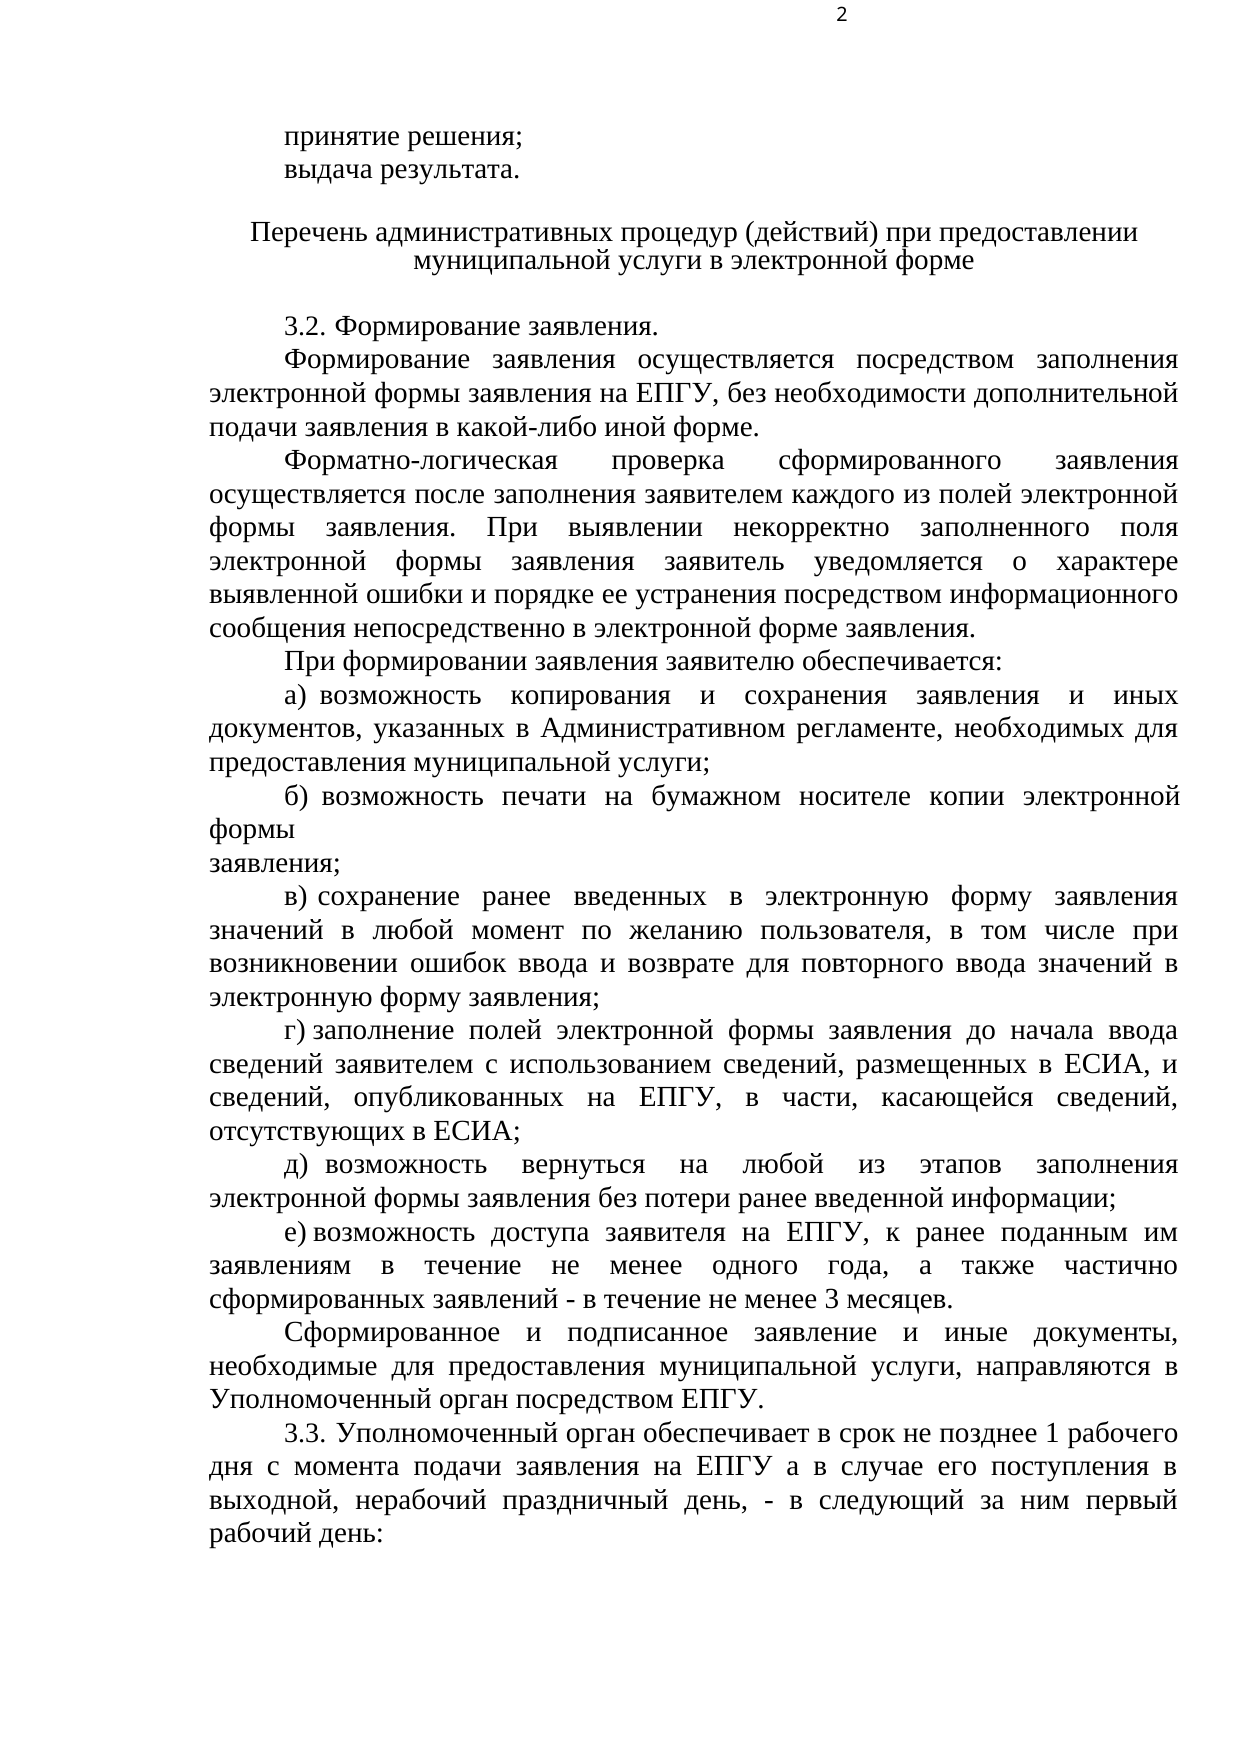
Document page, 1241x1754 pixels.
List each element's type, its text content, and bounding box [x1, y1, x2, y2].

text выдача результата. [209, 152, 1181, 185]
text При формировании заявления заявителю обеспечивается: [209, 644, 1181, 677]
text Сформированное и подписанное заявление и иные документы, необходимые для предоставления муниципальной услуги, направляются в Уполномоченный орган посредством ЕПГУ. [209, 1315, 1179, 1415]
text Перечень административных процедур (действий) при предоставлении муниципальной услуги в электронной форме [207, 219, 1181, 275]
text д) возможность вернуться на любой из этапов заполнения электронной формы заявления без потери ранее введенной информации; [209, 1147, 1179, 1214]
text а) возможность копирования и сохранения заявления и иных документов, указанных в Административном регламенте, необходимых для предоставления муниципальной услуги; [209, 677, 1179, 778]
text заявления; [209, 845, 1181, 879]
text в) сохранение ранее введенных в электронную форму заявления значений в любой момент по желанию пользователя, в том числе при возникновении ошибок ввода и возврате для повторного ввода значений в электронную форму заявления; [209, 879, 1179, 1013]
text принятие решения; [209, 118, 1181, 152]
list Формирование заявления. [209, 308, 1181, 342]
text Форматно-логическая проверка сформированного заявления осуществляется после заполнения заявителем каждого из полей электронной формы заявления. При выявлении некорректно заполненного поля электронной формы заявления заявитель уведомляется о характере выявленной ошибки и порядке ее устранения посредством информационного сообщения непосредственно в электронной форме заявления. [209, 443, 1179, 644]
text е) возможность доступа заявителя на ЕПГУ, к ранее поданным им заявлениям в течение не менее одного года, а также частично сформированных заявлений - в течение не менее 3 месяцев. [209, 1214, 1179, 1315]
text г) заполнение полей электронной формы заявления до начала ввода сведений заявителем с использованием сведений, размещенных в ЕСИА, и сведений, опубликованных на ЕПГУ, в части, касающейся сведений, отсутствующих в ЕСИА; [209, 1013, 1179, 1147]
text б) возможность печати на бумажном носителе копии электронной формы [209, 778, 1181, 845]
text Формирование заявления осуществляется посредством заполнения электронной формы заявления на ЕПГУ, без необходимости дополнительной подачи заявления в какой-либо иной форме. [209, 342, 1179, 443]
list Уполномоченный орган обеспечивает в срок не позднее 1 рабочего дня с момента подачи заявления на ЕПГУ а в случае его поступления в выходной, нерабочий праздничный день, - в следующий за ним первый рабочий день: [209, 1415, 1179, 1549]
